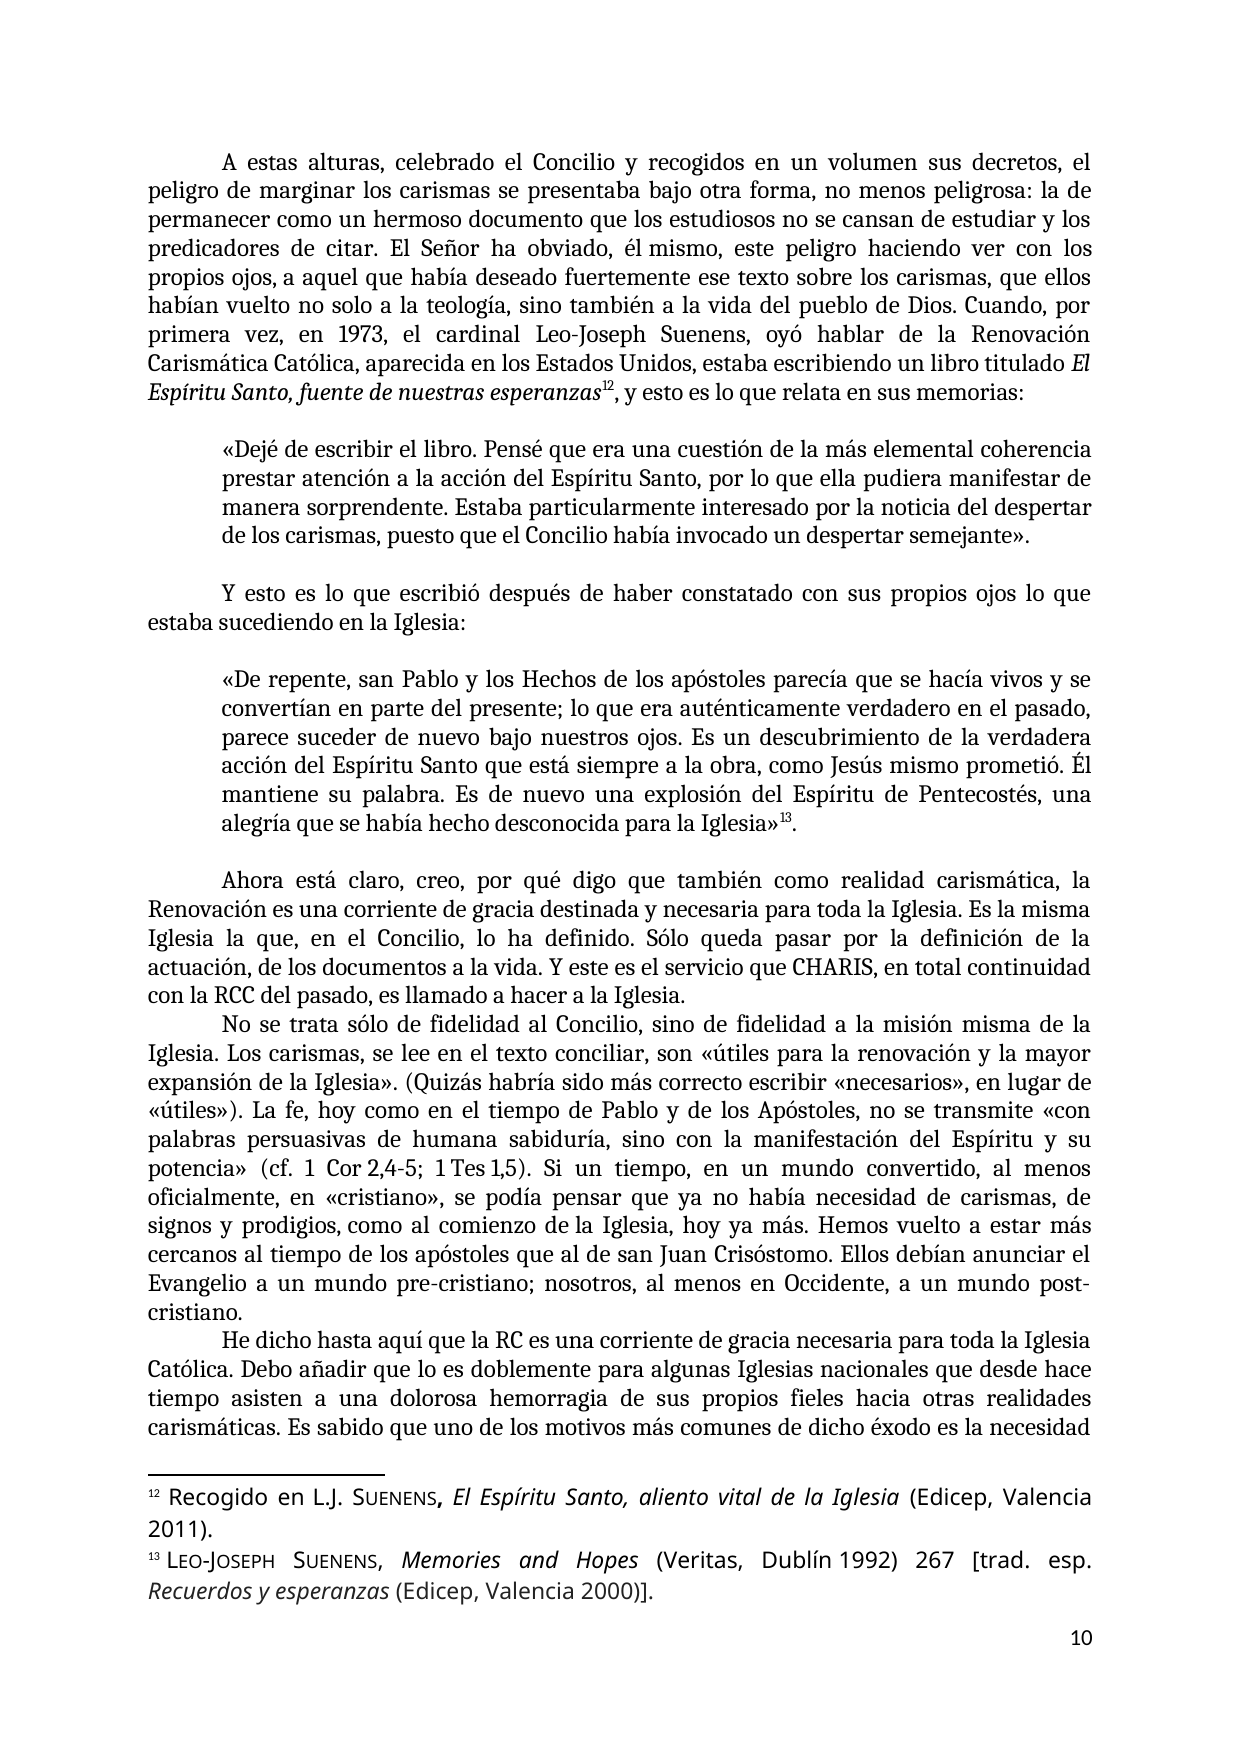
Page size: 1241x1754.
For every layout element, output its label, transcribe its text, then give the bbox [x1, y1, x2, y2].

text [148, 1326, 1092, 1441]
text A estas alturas, celebrado el Concilio y recogidos en un volumen sus decretos, el peligro de marginar los carismas se presentaba bajo otra forma, no menos peligrosa: la de permanecer como un hermoso documento que los estudiosos no se cansan de estudiar y los predicadores de citar. El Señor ha obviado, él mismo, este peligro haciendo ver con los propios ojos, a aquel que había deseado fuertemente ese texto sobre los carismas, que ellos habían vuelto no solo a la teología, sino también a la vida del pueblo de Dios. Cuando, por primera vez, en 1973, el cardinal Leo-Joseph Suenens, oyó hablar de la Renovación Carismática Católica, aparecida en los Estados Unidos, estaba escribiendo un libro titulado El Espíritu Santo, fuente de nuestras esperanzas, y esto es lo que relata en sus memorias: [148, 148, 1092, 406]
text «Dejé de escribir el libro. Pensé que era una cuestión de la más elemental coherencia prestar atención a la acción del Espíritu Santo, por lo que ella pudiera manifestar de manera sorprendente. Estaba particularmente interesado por la noticia del despertar de los carismas, puesto que el Concilio había invocado un despertar semejante». [222, 435, 1092, 550]
text Y esto es lo que escribió después de haber constatado con sus propios ojos lo que estaba sucediendo en la Iglesia: [148, 579, 1092, 636]
text No se trata sólo de fidelidad al Concilio, sino de fidelidad a la misión misma de la Iglesia. Los carismas, se lee en el texto conciliar, son «útiles para la renovación y la mayor expansión de la Iglesia». (Quizás habría sido más correcto escribir «necesarios», en lugar de «útiles»). La fe, hoy como en el tiempo de Pablo y de los Apóstoles, no se transmite «con palabras persuasivas de humana sabiduría, sino con la manifestación del Espíritu y su potencia» (cf. 1 Cor 2,4-5; 1 Tes 1,5). Si un tiempo, en un mundo convertido, al menos oficialmente, en «cristiano», se podía pensar que ya no había necesidad de carismas, de signos y prodigios, como al comienzo de la Iglesia, hoy ya más. Hemos vuelto a estar más cercanos al tiempo de los apóstoles que al de san Juan Crisóstomo. Ellos debían anunciar el Evangelio a un mundo pre-cristiano; nosotros, al menos en Occidente, a un mundo post-cristiano. [148, 1010, 1092, 1326]
text «De repente, san Pablo y los Hechos de los apóstoles parecía que se hacía vivos y se convertían en parte del presente; lo que era auténticamente verdadero en el pasado, parece suceder de nuevo bajo nuestros ojos. Es un descubrimiento de la verdadera acción del Espíritu Santo que está siempre a la obra, como Jesús mismo prometió. Él mantiene su palabra. Es de nuevo una explosión del Espíritu de Pentecostés, una alegría que se había hecho desconocida para la Iglesia». [221, 665, 1092, 838]
text Ahora está claro, creo, por qué digo que también como realidad carismática, la Renovación es una corriente de gracia destinada y necesaria para toda la Iglesia. Es la misma Iglesia la que, en el Concilio, lo ha definido. Sólo queda pasar por la definición de la actuación, de los documentos a la vida. Y este es el servicio que CHARIS, en total continuidad con la RCC del pasado, es llamado a hacer a la Iglesia. [148, 866, 1092, 1010]
